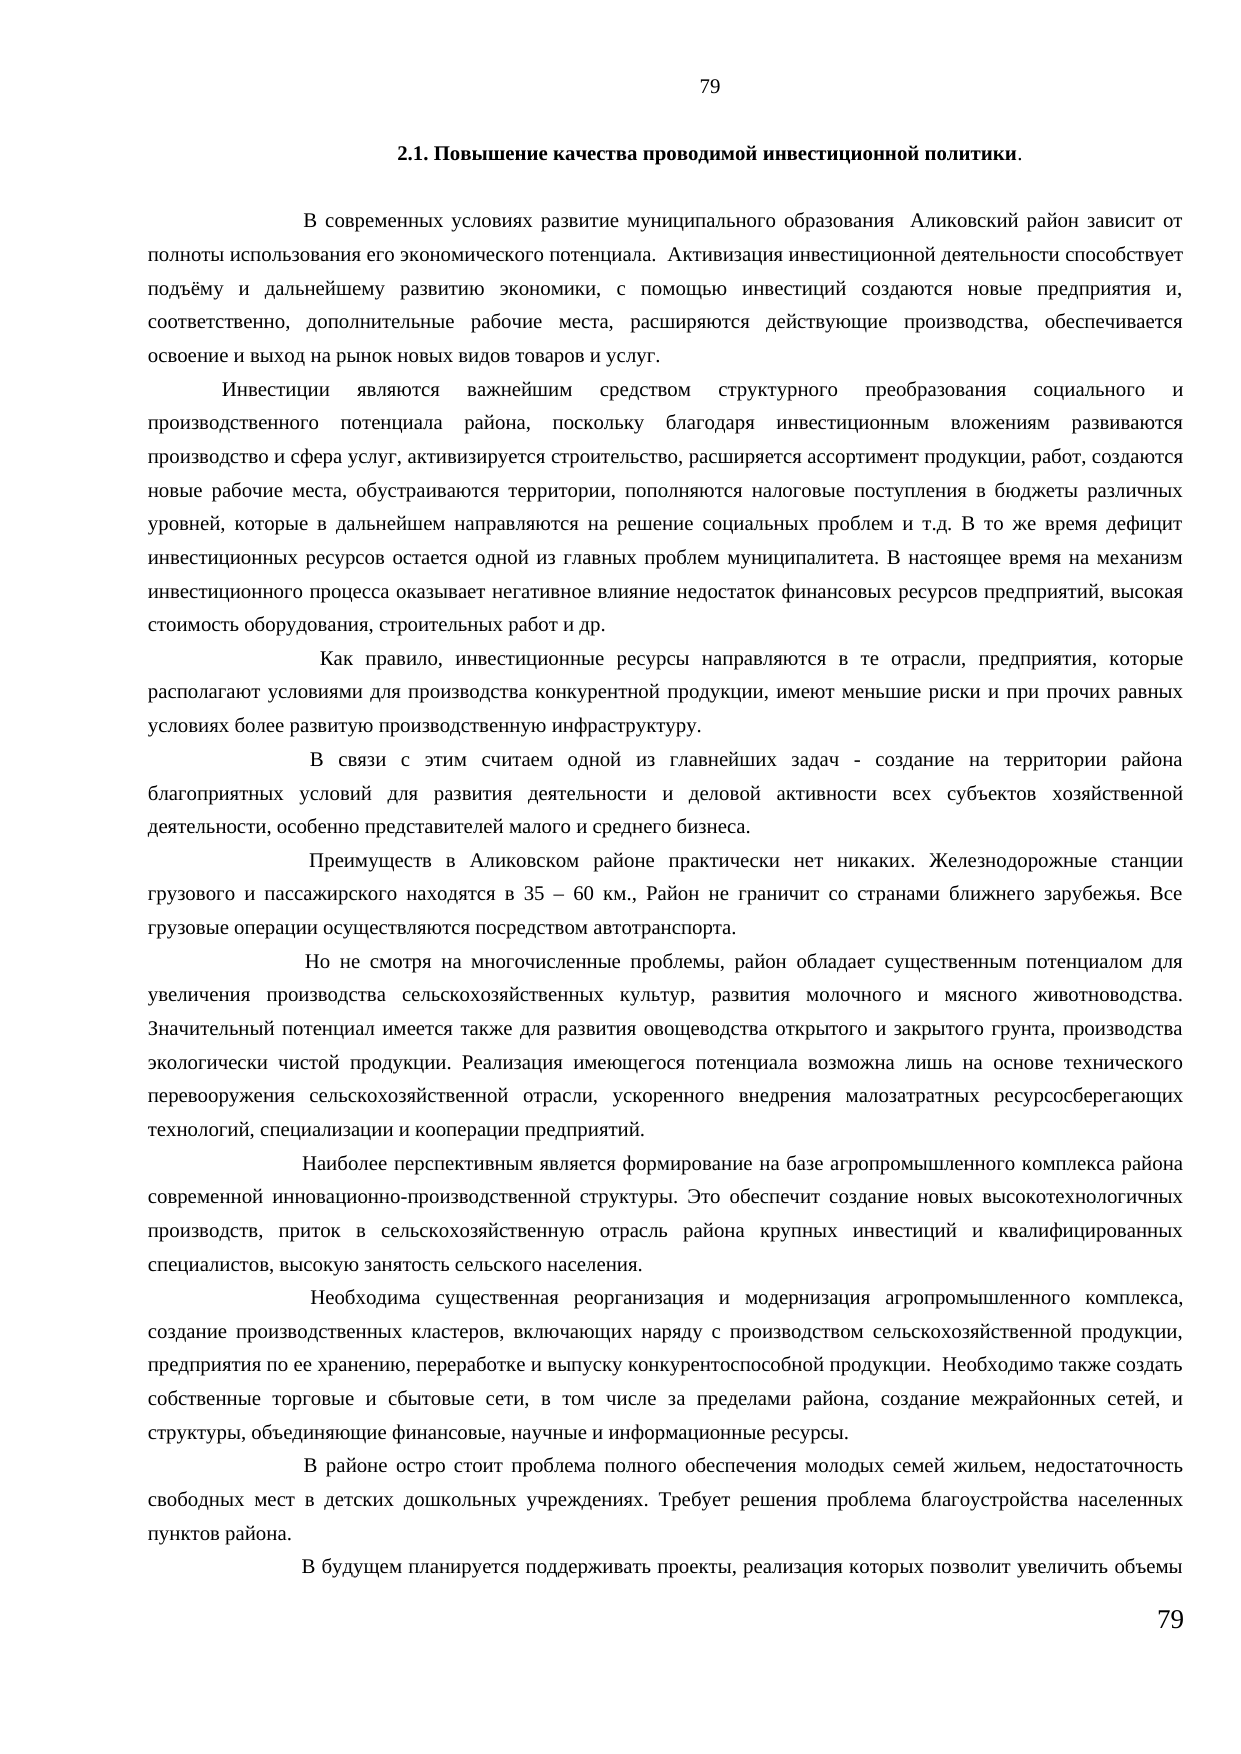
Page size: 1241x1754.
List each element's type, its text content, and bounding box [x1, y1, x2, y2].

text Наиболее перспективным является формирование на базе агропромышленного комплекса района современной инновационно-производственной структуры. Это обеспечит создание новых высокотехнологичных производств, приток в сельскохозяйственную отрасль района крупных инвестиций и квалифицированных специалистов, высокую занятость сельского населения. [148, 1151, 1184, 1276]
text Инвестиции являются важнейшим средством структурного преобразования социального и производственного потенциала района, поскольку благодаря инвестиционным вложениям развиваются производство и сфера услуг, активизируется строительство, расширяется ассортимент продукции, работ, создаются новые рабочие места, обустраиваются территории, пополняются налоговые поступления в бюджеты различных уровней, которые в дальнейшем направляются на решение социальных проблем и т.д. В то же время дефицит инвестиционных ресурсов остается одной из главных проблем муниципалитета. В настоящее время на механизм инвестиционного процесса оказывает негативное влияние недостаток финансовых ресурсов предприятий, высокая стоимость оборудования, строительных работ и др. [148, 377, 1184, 636]
text Необходима существенная реорганизация и модернизация агропромышленного комплекса, создание производственных кластеров, включающих наряду с производством сельскохозяйственной продукции, предприятия по ее хранению, переработке и выпуску конкурентоспособной продукции. Необходимо также создать собственные торговые и сбытовые сети, в том числе за пределами района, создание межрайонных сетей, и структуры, объединяющие финансовые, научные и информационные ресурсы. [148, 1285, 1184, 1444]
text Как правило, инвестиционные ресурсы направляются в те отрасли, предприятия, которые располагают условиями для производства конкурентной продукции, имеют меньшие риски и при прочих равных условиях более развитую производственную инфраструктуру. [148, 646, 1184, 737]
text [148, 1554, 1184, 1578]
text В связи с этим считаем одной из главнейших задач - создание на территории района благоприятных условий для развития деятельности и деловой активности всех субъектов хозяйственной деятельности, особенно представителей малого и среднего бизнеса. [148, 747, 1184, 838]
text В районе остро стоит проблема полного обеспечения молодых семей жильем, недостаточность свободных мест в детских дошкольных учреждениях. Требует решения проблема благоустройства населенных пунктов района. [148, 1453, 1184, 1545]
text 2.1. Повышение качества проводимой инвестиционной политики. [148, 141, 1184, 165]
text Но не смотря на многочисленные проблемы, район обладает существенным потенциалом для увеличения производства сельскохозяйственных культур, развития молочного и мясного животноводства. Значительный потенциал имеется также для развития овощеводства открытого и закрытого грунта, производства экологически чистой продукции. Реализация имеющегося потенциала возможна лишь на основе технического перевооружения сельскохозяйственной отрасли, ускоренного внедрения малозатратных ресурсосберегающих технологий, специализации и кооперации предприятий. [148, 949, 1184, 1141]
text В современных условиях развитие муниципального образования Аликовский район зависит от полноты использования его экономического потенциала. Активизация инвестиционной деятельности способствует подъёму и дальнейшему развитию экономики, с помощью инвестиций создаются новые предприятия и, соответственно, дополнительные рабочие места, расширяются действующие производства, обеспечивается освоение и выход на рынок новых видов товаров и услуг. [148, 208, 1184, 367]
text Преимуществ в Аликовском районе практически нет никаких. Железнодорожные станции грузового и пассажирского находятся в 35 – 60 км., Район не граничит со странами ближнего зарубежья. Все грузовые операции осуществляются посредством автотранспорта. [148, 848, 1184, 939]
